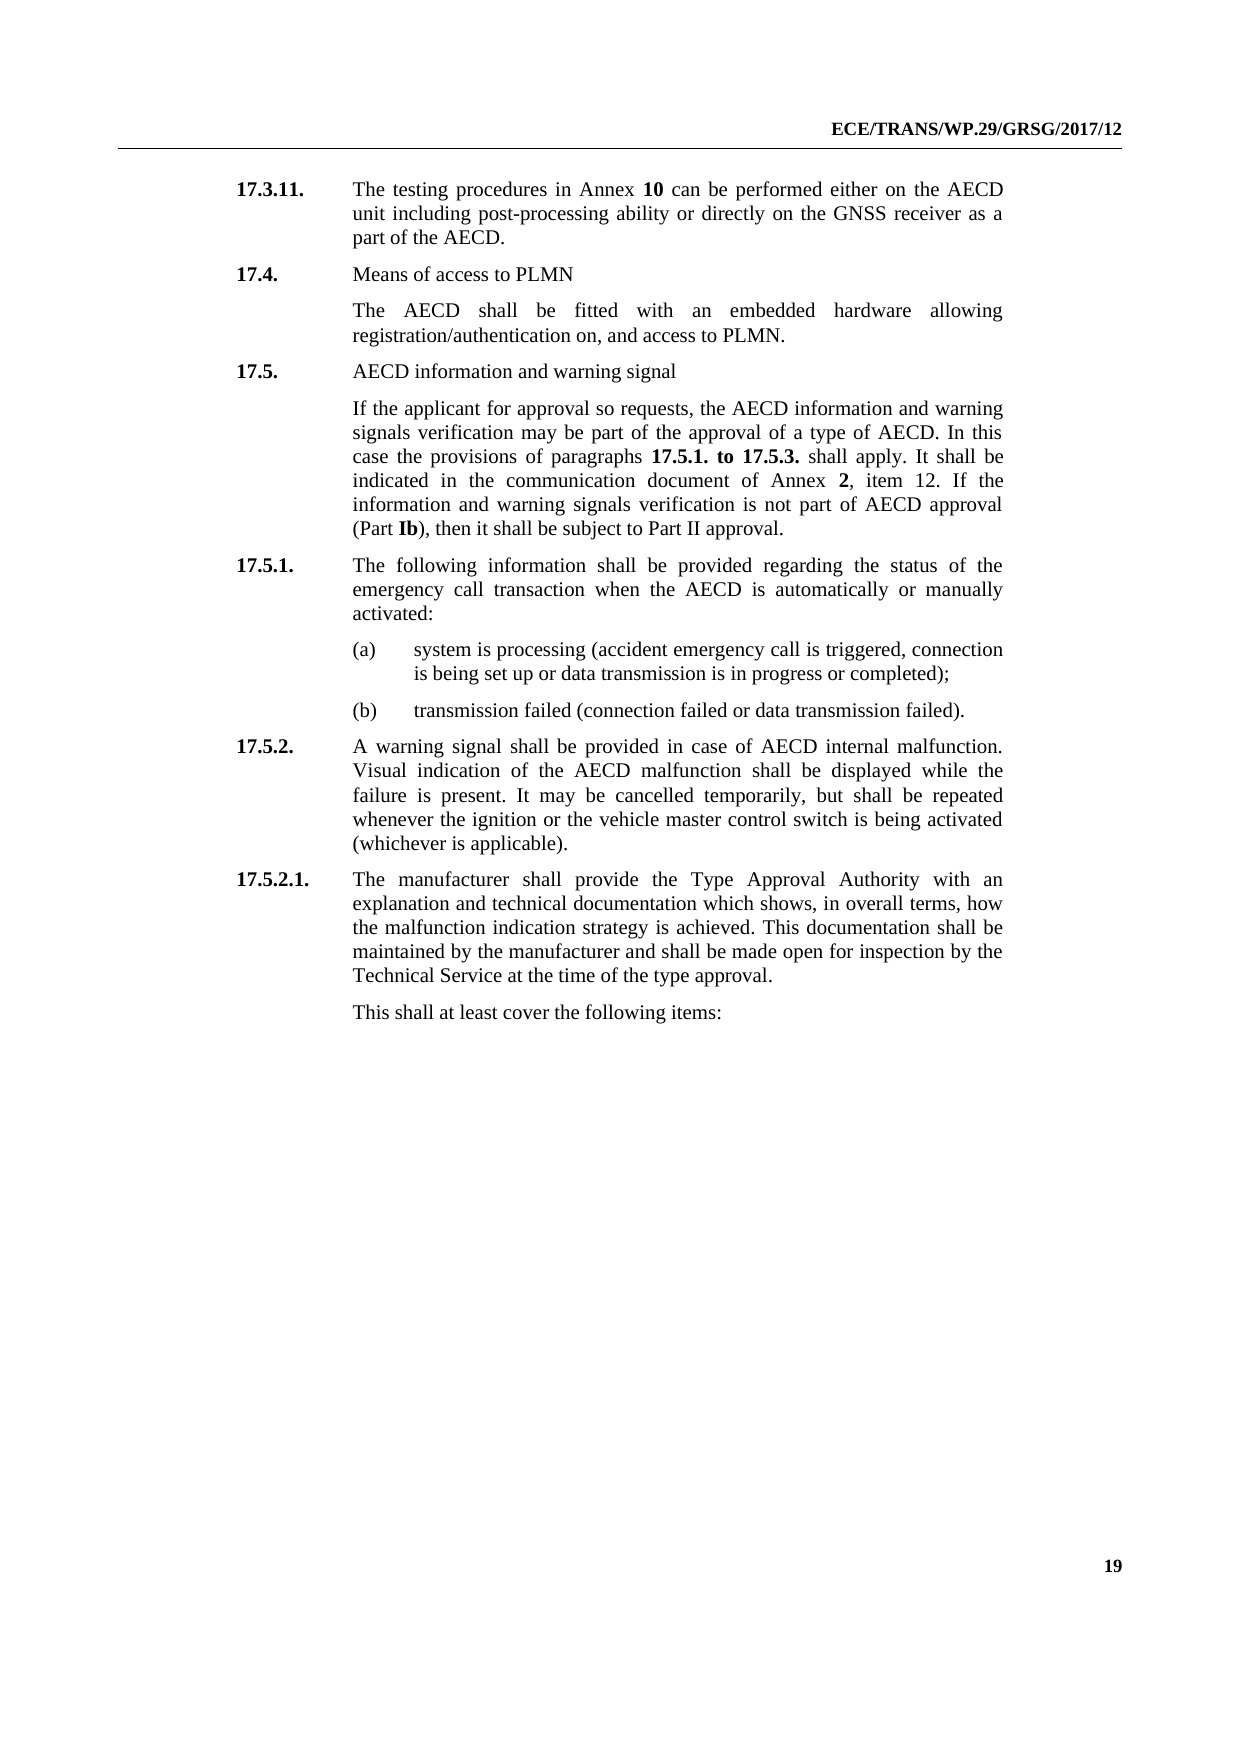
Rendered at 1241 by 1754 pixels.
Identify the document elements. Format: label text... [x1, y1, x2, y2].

text 17.4. Means of access to PLMN [236, 262, 1004, 286]
text 17.5. AECD information and warning signal [236, 359, 1004, 383]
text The AECD shall be fitted with an embedded hardware allowing registration/authentication on, and access to PLMN. [236, 298, 1004, 347]
text This shall at least cover the following items: [236, 1000, 1004, 1024]
text (a) system is processing (accident emergency call is triggered, connection is being set up or data transmission is in progress or completed); [236, 637, 1004, 685]
text If the applicant for approval so requests, the AECD information and warning signals verification may be part of the approval of a type of AECD. In this case the provisions of paragraphs 17.5.1. to 17.5.3. shall apply. It shall be indicated in the communication document of Annex 2, item 12. If the information and warning signals verification is not part of AECD approval (Part Ib), then it shall be subject to Part II approval. [236, 396, 1004, 540]
text 17.5.1. The following information shall be provided regarding the status of the emergency call transaction when the AECD is automatically or manually activated: [236, 552, 1004, 625]
text 17.3.11. The testing procedures in Annex 10 can be performed either on the AECD unit including post-processing ability or directly on the GNSS receiver as a part of the AECD. [236, 177, 1004, 249]
text 17.5.2. A warning signal shall be provided in case of AECD internal malfunction. Visual indication of the AECD malfunction shall be displayed while the failure is present. It may be cancelled temporarily, but shall be repeated whenever the ignition or the vehicle master control switch is being activated (whichever is applicable). [236, 734, 1004, 855]
text 17.5.2.1. The manufacturer shall provide the Type Approval Authority with an explanation and technical documentation which shows, in overall terms, how the malfunction indication strategy is achieved. This documentation shall be maintained by the manufacturer and shall be made open for inspection by the Technical Service at the time of the type approval. [236, 867, 1004, 987]
text (b) transmission failed (connection failed or data transmission failed). [236, 698, 1004, 722]
